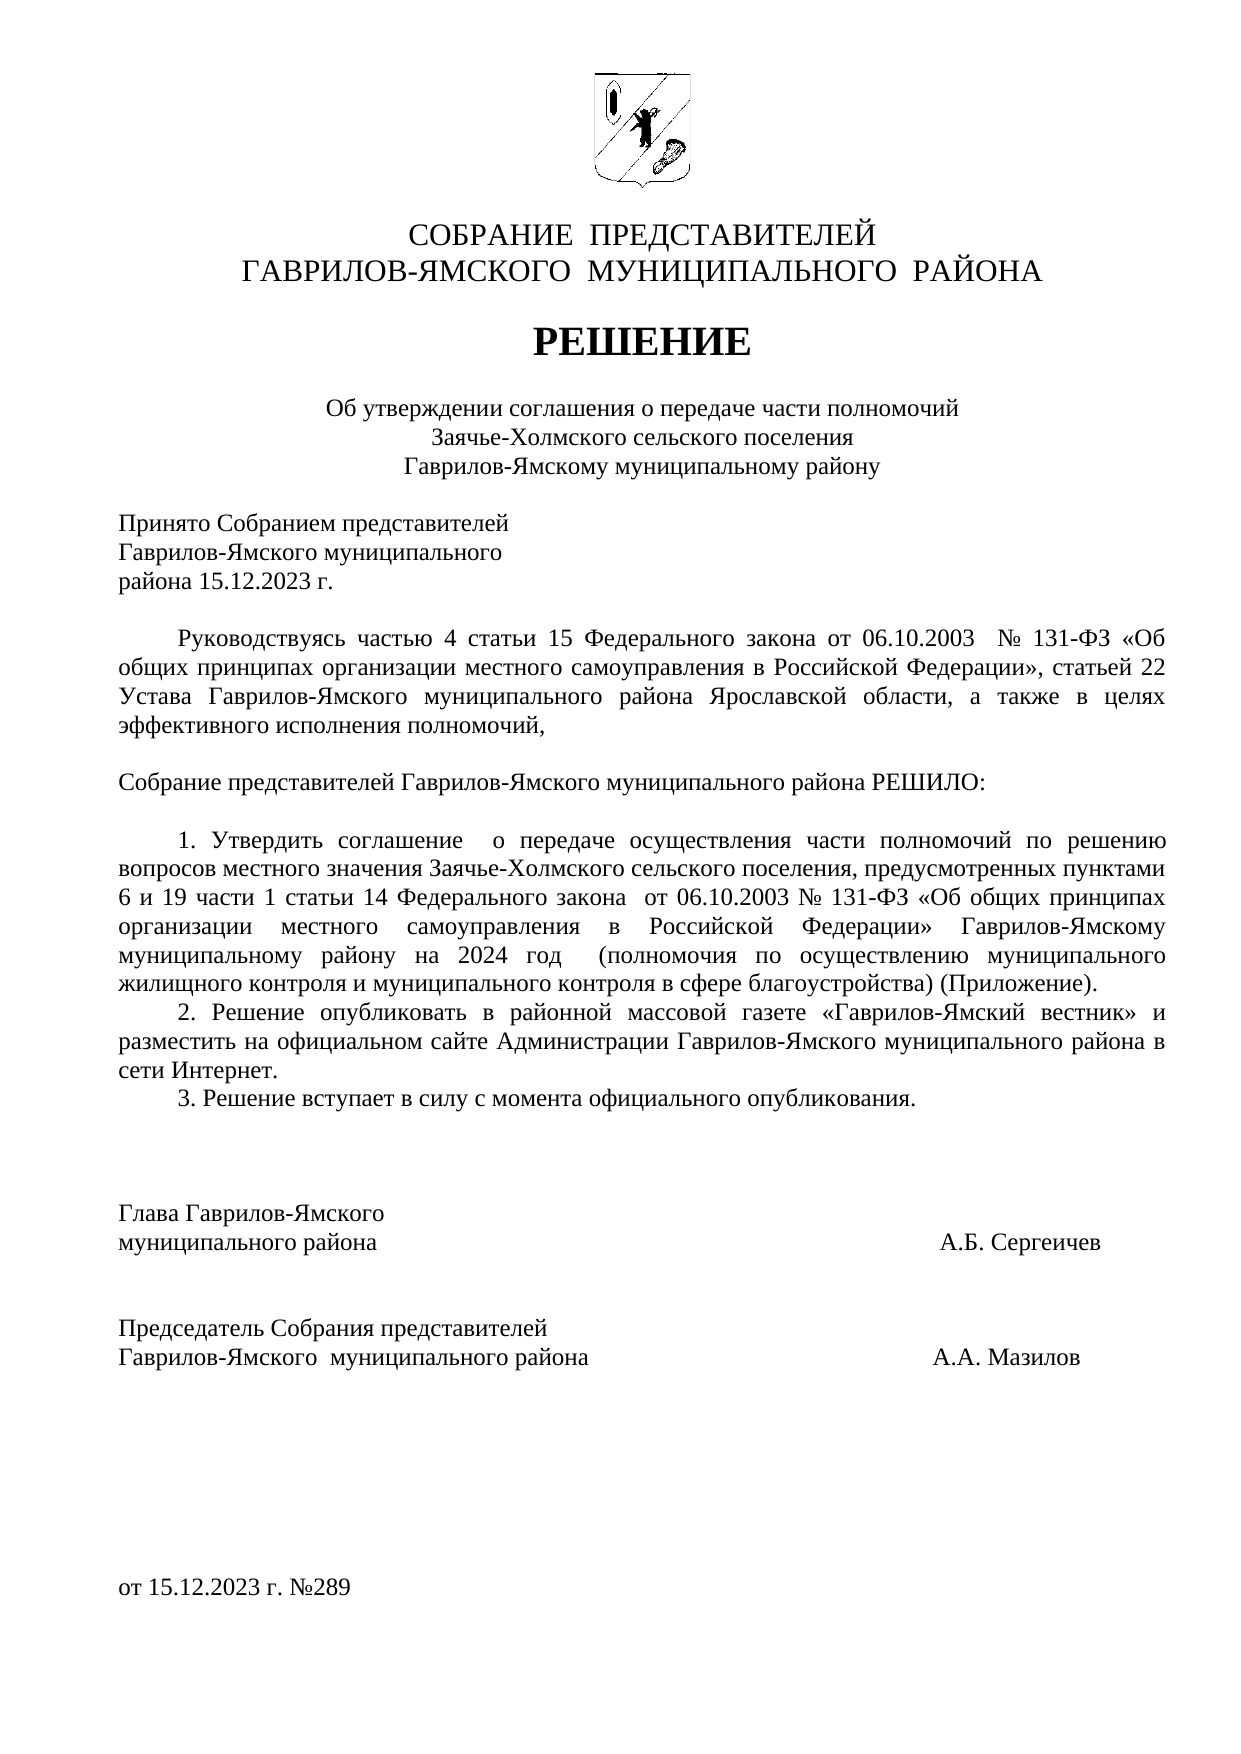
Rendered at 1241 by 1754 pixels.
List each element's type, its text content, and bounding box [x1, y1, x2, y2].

text муниципального района А.Б. Сергеичев [118, 1227, 1167, 1313]
text ГАВРИЛОВ-ЯМСКОГО МУНИЦИПАЛЬНОГО РАЙОНА [118, 252, 1167, 288]
text Председатель Собрания представителей [118, 1313, 1167, 1342]
text 1. Утвердить соглашение о передаче осуществления части полномочий по решению вопросов местного значения Заячье-Холмского сельского поселения, предусмотренных пунктами 6 и 19 части 1 статьи 14 Федерального закона от 06.10.2003 № 131-ФЗ «Об общих принципах организации местного самоуправления в Российской Федерации» Гаврилов-Ямскому муниципальному району на 2024 год (полномочия по осуществлению муниципального жилищного контроля и муниципального контроля в сфере благоустройства) (Приложение). [118, 825, 1167, 997]
text 2. Решение опубликовать в районной массовой газете «Гаврилов-Ямский вестник» и разместить на официальном сайте Администрации Гаврилов-Ямского муниципального района в сети Интернет. [118, 997, 1167, 1083]
text Об утверждении соглашения о передаче части полномочий [118, 393, 1167, 422]
text района 15.12.2023 г. [118, 566, 1167, 595]
text Глава Гаврилов-Ямского [118, 1198, 1167, 1227]
text Гаврилов-Ямского муниципального района А.А. Мазилов [118, 1342, 1167, 1371]
text Гаврилов-Ямскому муниципальному району [118, 451, 1167, 480]
text Заячье-Холмского сельского поселения [118, 422, 1167, 451]
text Принято Собранием представителей [118, 508, 1167, 537]
text Собрание представителей Гаврилов-Ямского муниципального района РЕШИЛО: [118, 767, 1167, 796]
picture [594, 73, 690, 188]
text 3. Решение вступает в силу с момента официального опубликования. [118, 1083, 1167, 1112]
text Руководствуясь частью 4 статьи 15 Федерального закона от 06.10.2003 № 131-ФЗ «Об общих принципах организации местного самоуправления в Российской Федерации», статьей 22 Устава Гаврилов-Ямского муниципального района Ярославской области, а также в целях эффективного исполнения полномочий, [118, 623, 1167, 738]
text Гаврилов-Ямского муниципального [118, 537, 1167, 566]
subtitle СОБРАНИЕ ПРЕДСТАВИТЕЛЕЙ [118, 216, 1167, 252]
subtitle РЕШЕНИЕ [118, 317, 1167, 365]
text от 15.12.2023 г. №289 [118, 1572, 1167, 1601]
